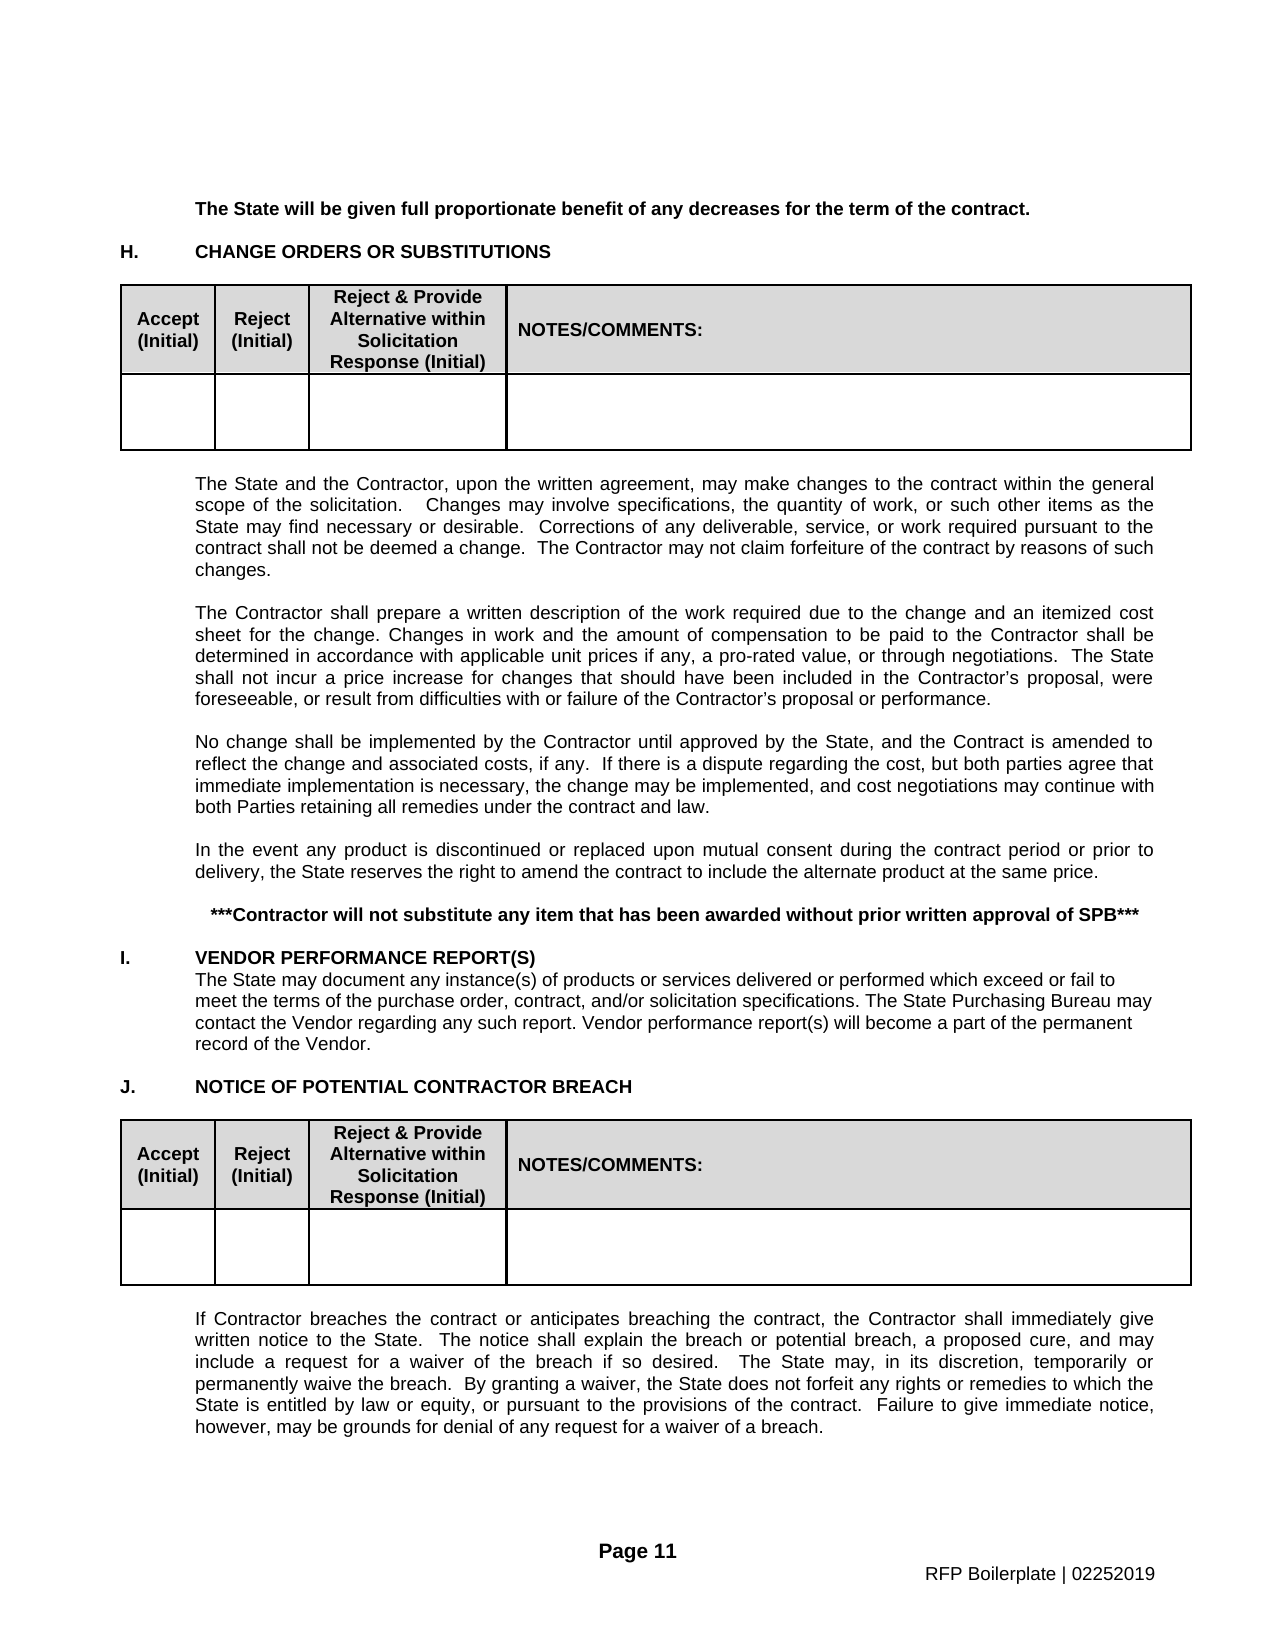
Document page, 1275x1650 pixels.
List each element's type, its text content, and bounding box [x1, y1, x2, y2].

text The Contractor shall prepare a written description of the work required due to the change and an itemized cost sheet for the change. Changes in work and the amount of compensation to be paid to the Contractor shall be determined in accordance with applicable unit prices if any, a pro-rated value, or through negotiations. The State shall not incur a price increase for changes that should have been included in the Contractor’s proposal, were foreseeable, or result from difficulties with or failure of the Contractor’s proposal or performance. [195, 602, 1155, 710]
text If Contractor breaches the contract or anticipates breaching the contract, the Contractor shall immediately give written notice to the State. The notice shall explain the breach or potential breach, a proposed cure, and may include a request for a waiver of the breach if so desired. The State may, in its discretion, temporarily or permanently waive the breach. By granting a waiver, the State does not forfeit any rights or remedies to which the State is entitled by law or equity, or pursuant to the provisions of the contract. Failure to give immediate notice, however, may be grounds for denial of any request for a waiver of a breach. [195, 1308, 1155, 1437]
table_cell [310, 1210, 505, 1284]
table_cell [216, 1210, 308, 1284]
text No change shall be implemented by the Contractor until approved by the State, and the Contract is amended to reflect the change and associated costs, if any. If there is a dispute regarding the cost, but both parties agree that immediate implementation is necessary, the change may be implemented, and cost negotiations may continue with both Parties retaining all remedies under the contract and law. [195, 731, 1155, 817]
text The State will be given full proportionate benefit of any decreases for the term of the contract. [195, 198, 1155, 219]
text ***Contractor will not substitute any item that has been awarded without prior written approval of SPB*** [195, 904, 1155, 925]
list CHANGE ORDERS OR SUBSTITUTIONS [120, 241, 1155, 263]
table_header Reject & Provide Alternative within Solicitation Response (Initial) [310, 286, 505, 372]
table_cell [508, 375, 1190, 449]
table_cell [508, 1210, 1190, 1284]
table_header NOTES/COMMENTS: [508, 1121, 1190, 1208]
table_header Reject (Initial) [216, 286, 308, 372]
table_cell [216, 375, 308, 449]
text The State and the Contractor, upon the written agreement, may make changes to the contract within the general scope of the solicitation. Changes may involve specifications, the quantity of work, or such other items as the State may find necessary or desirable. Corrections of any deliverable, service, or work required pursuant to the contract shall not be deemed a change. The Contractor may not claim forfeiture of the contract by reasons of such changes. [195, 472, 1155, 580]
list VENDOR PERFORMANCE REPORT(S) [120, 947, 1155, 968]
table_cell [122, 375, 214, 449]
text In the event any product is discontinued or replaced upon mutual consent during the contract period or prior to delivery, the State reserves the right to amend the contract to include the alternate product at the same price. [195, 839, 1155, 882]
table_cell [122, 1210, 214, 1284]
table_header Reject (Initial) [216, 1121, 308, 1208]
table_header Accept (Initial) [122, 1121, 214, 1208]
text The State may document any instance(s) of products or services delivered or performed which exceed or fail to meet the terms of the purchase order, contract, and/or solicitation specifications. The State Purchasing Bureau may contact the Vendor regarding any such report. Vendor performance report(s) will become a part of the permanent record of the Vendor. [195, 968, 1155, 1055]
table_header Reject & Provide Alternative within Solicitation Response (Initial) [310, 1121, 505, 1208]
table_cell [310, 375, 505, 449]
table_header NOTES/COMMENTS: [508, 286, 1190, 372]
list NOTICE OF POTENTIAL CONTRACTOR BREACH [120, 1076, 1155, 1098]
table_header Accept (Initial) [122, 286, 214, 372]
